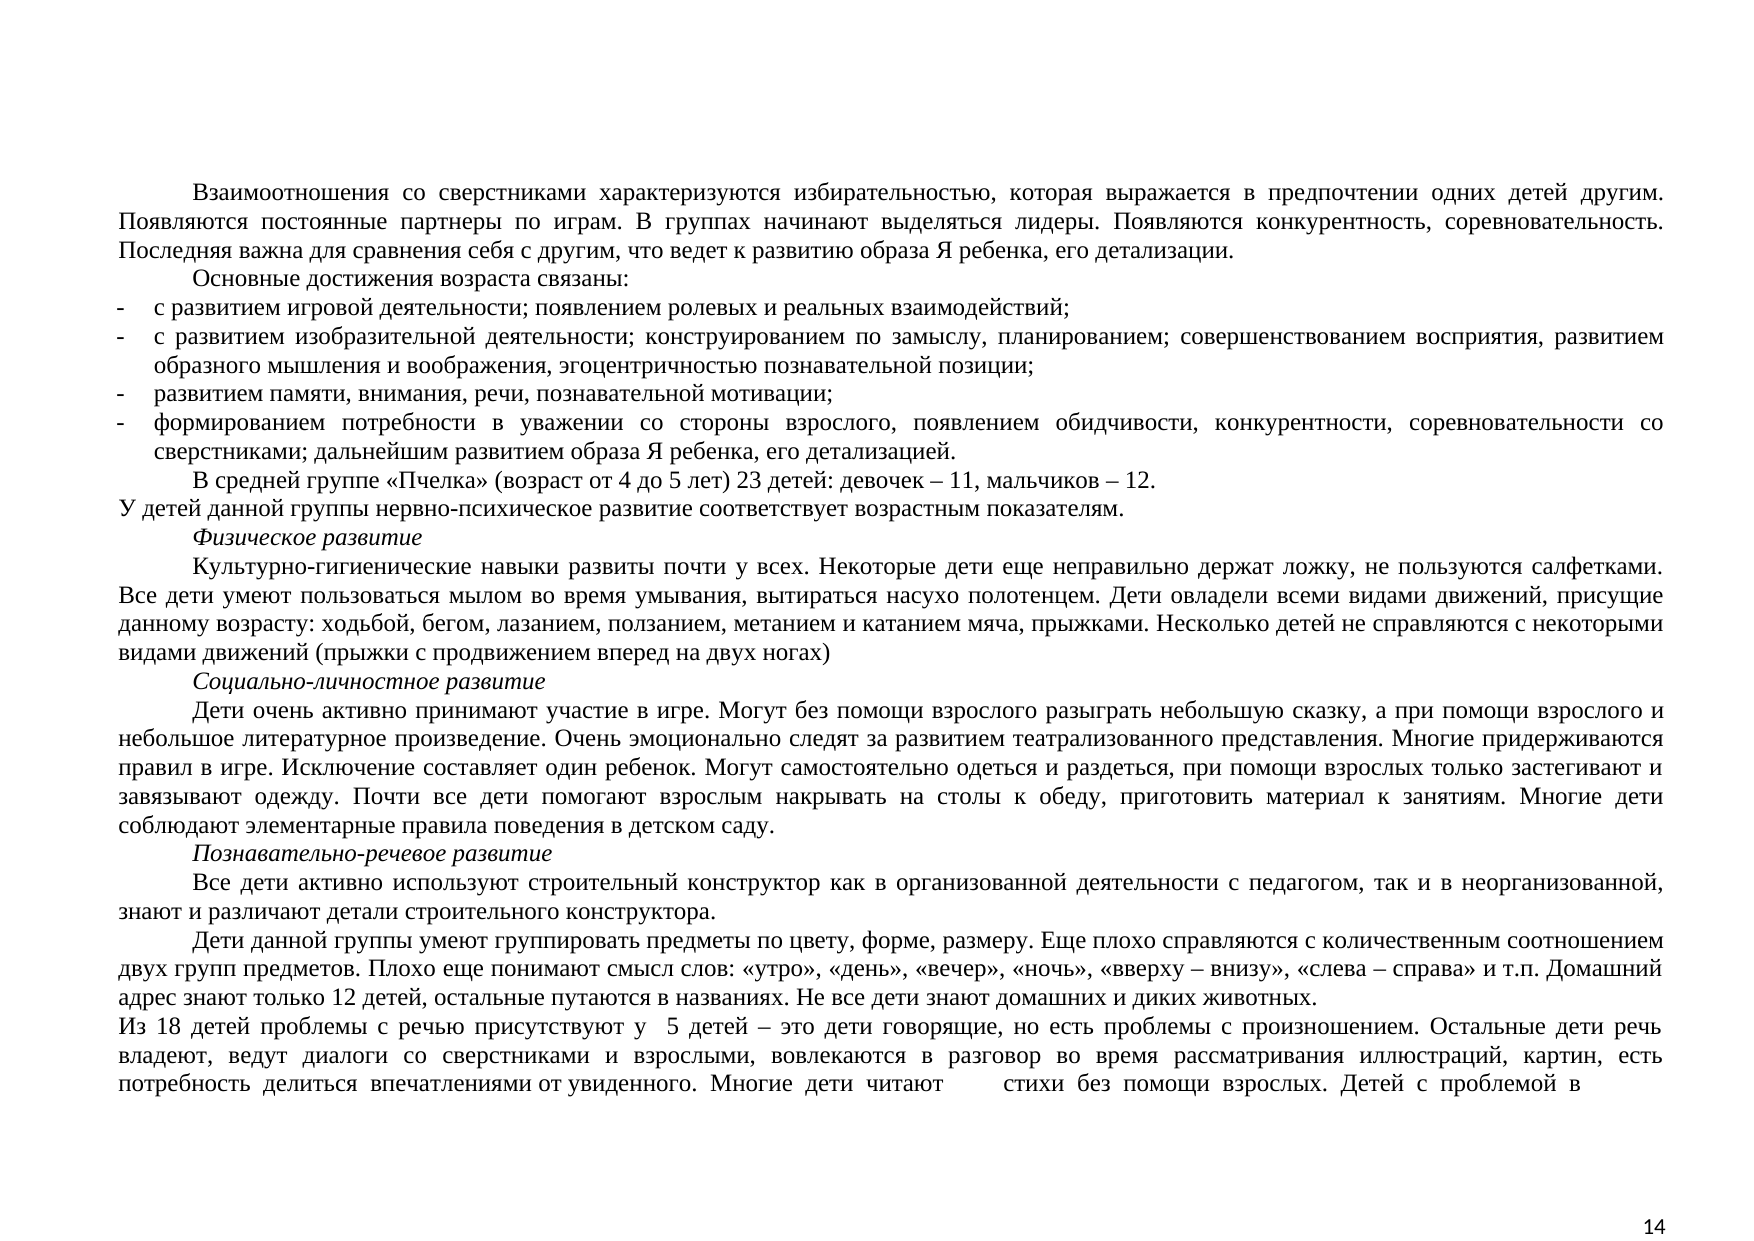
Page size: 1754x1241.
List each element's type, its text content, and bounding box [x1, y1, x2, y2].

text В средней группе «Пчелка» (возраст от 4 до 5 лет) 23 детей: девочек – 11, мальчиков – 12. [118, 465, 1665, 493]
text Взаимоотношения со сверстниками характеризуются избирательностью, которая выражается в предпочтении одних детей другим. Появляются постоянные партнеры по играм. В группах начинают выделяться лидеры. Появляются конкурентность, соревновательность. Последняя важна для сравнения себя с другим, что ведет к развитию образа Я ребенка, его детализации. [118, 177, 1665, 263]
list формированием потребности в уважении со стороны взрослого, появлением обидчивости, конкурентности, соревновательности со сверстниками; дальнейшим развитием образа Я ребенка, его детализацией. [116, 407, 1665, 465]
text Дети данной группы умеют группировать предметы по цвету, форме, размеру. Еще плохо справляются с количественным соотношением двух групп предметов. Плохо еще понимают смысл слов: «утро», «день», «вечер», «ночь», «вверху – внизу», «слева – справа» и т.п. Домашний адрес знают только 12 детей, остальные путаются в названиях. Не все дети знают домашних и диких животных. [118, 925, 1665, 1011]
text Все дети активно используют строительный конструктор как в организованной деятельности с педагогом, так и в неорганизованной, знают и различают детали строительного конструктора. [118, 867, 1665, 925]
text Физическое развитие [118, 522, 1665, 551]
text Познавательно-речевое развитие [118, 838, 1665, 867]
text У детей данной группы нервно-психическое развитие соответствует возрастным показателям. [118, 493, 1665, 522]
text Социально-личностное развитие [118, 666, 1665, 695]
list развитием памяти, внимания, речи, познавательной мотивации; [116, 378, 1665, 407]
text Основные достижения возраста связаны: [118, 263, 1665, 292]
text Из 18 детей проблемы с речью присутствуют у 5 детей – это дети говорящие, но есть проблемы с произношением. Остальные дети речь владеют, ведут диалоги со сверстниками и взрослыми, вовлекаются в разговор во время рассматривания иллюстраций, картин, есть потребность делиться впечатлениями от увиденного. Многие дети читают стихи без помощи взрослых. Детей с проблемой в [118, 1011, 1665, 1097]
text Культурно-гигиенические навыки развиты почти у всех. Некоторые дети еще неправильно держат ложку, не пользуются салфетками. Все дети умеют пользоваться мылом во время умывания, вытираться насухо полотенцем. Дети овладели всеми видами движений, присущие данному возрасту: ходьбой, бегом, лазанием, ползанием, метанием и катанием мяча, прыжками. Несколько детей не справляются с некоторыми видами движений (прыжки с продвижением вперед на двух ногах) [118, 551, 1665, 666]
list с развитием игровой деятельности; появлением ролевых и реальных взаимодействий; [116, 292, 1665, 321]
list с развитием изобразительной деятельности; конструированием по замыслу, планированием; совершенствованием восприятия, развитием образного мышления и воображения, эгоцентричностью познавательной позиции; [116, 321, 1665, 378]
text Дети очень активно принимают участие в игре. Могут без помощи взрослого разыграть небольшую сказку, а при помощи взрослого и небольшое литературное произведение. Очень эмоционально следят за развитием театрализованного представления. Многие придерживаются правил в игре. Исключение составляет один ребенок. Могут самостоятельно одеться и раздеться, при помощи взрослых только застегивают и завязывают одежду. Почти все дети помогают взрослым накрывать на столы к обеду, приготовить материал к занятиям. Многие дети соблюдают элементарные правила поведения в детском саду. [118, 695, 1665, 838]
